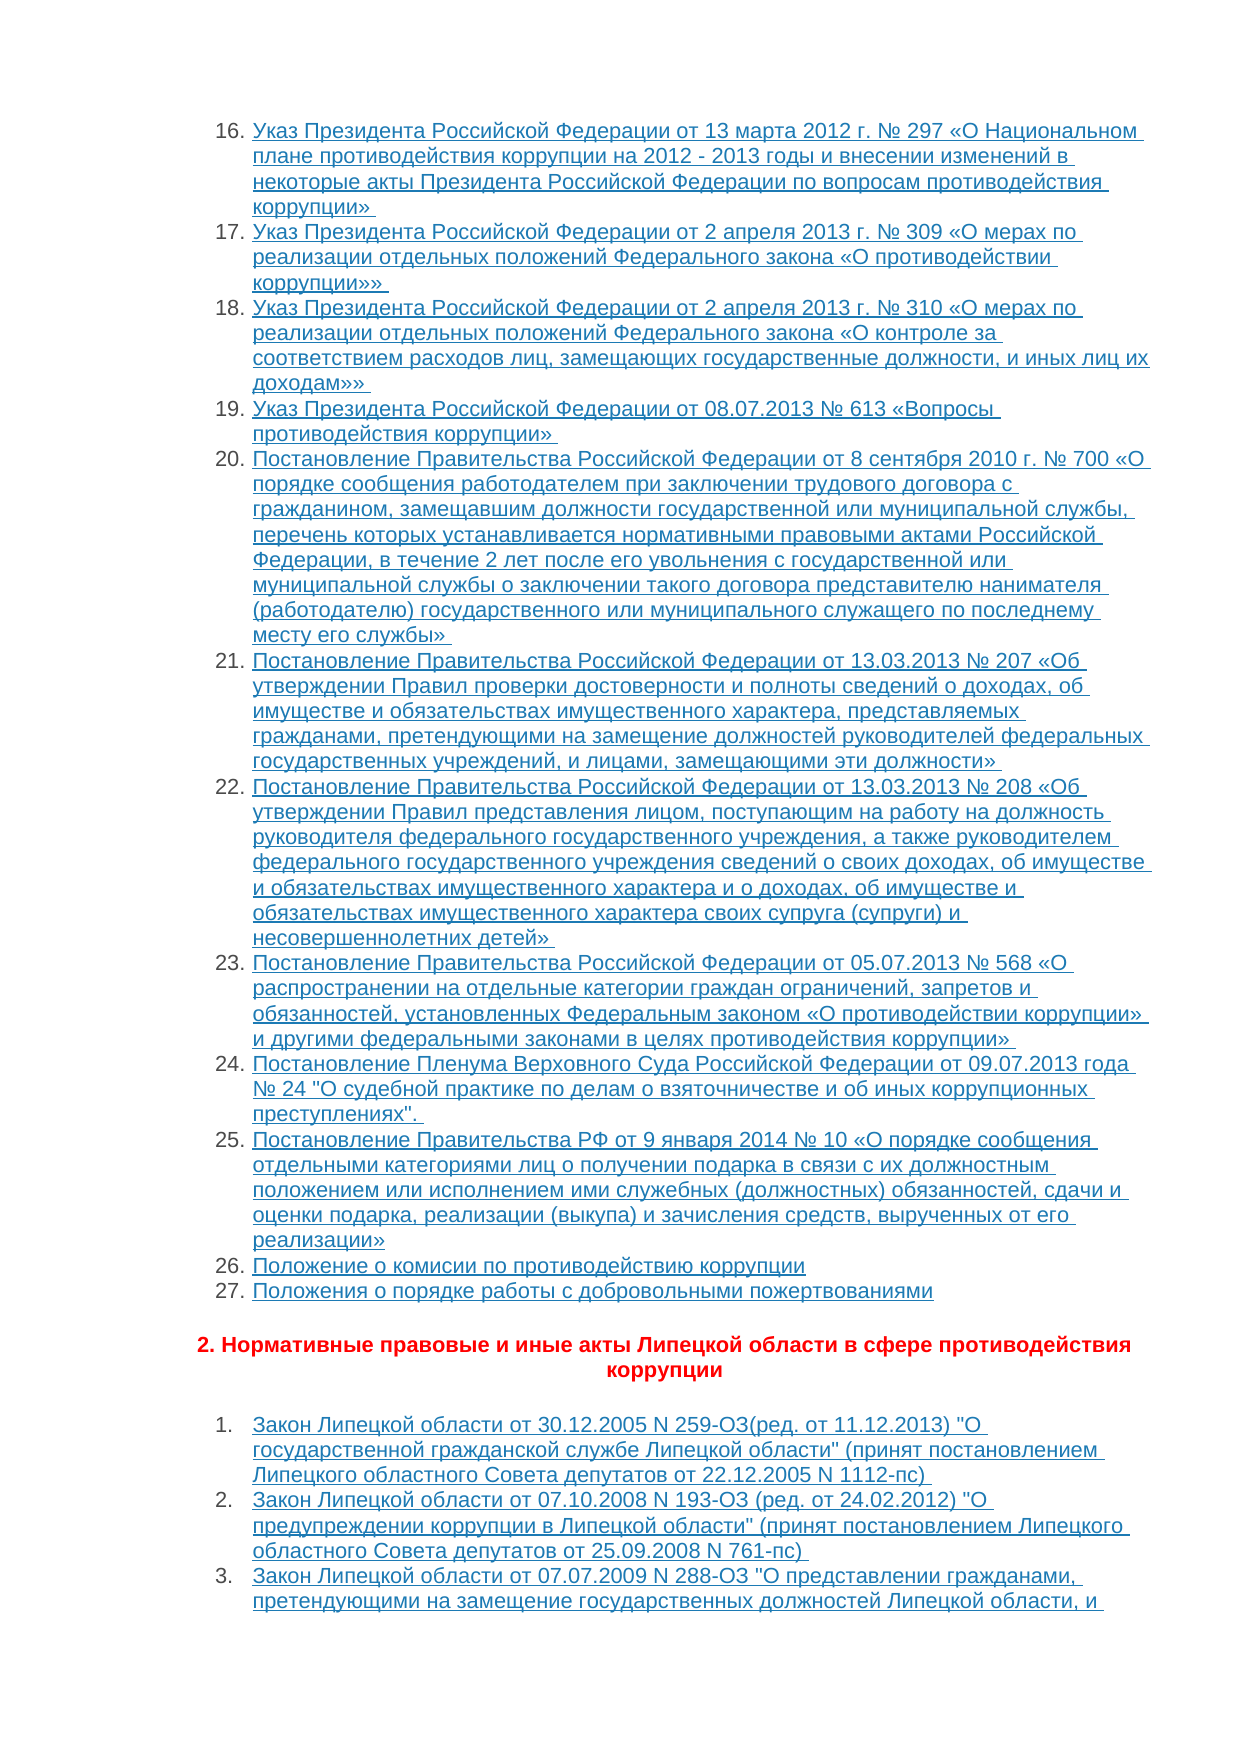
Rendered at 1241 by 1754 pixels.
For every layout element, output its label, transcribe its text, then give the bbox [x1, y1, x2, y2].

list Постановление Правительства Российской Федерации от 8 сентября 2010 г. № 700 «О порядке сообщения работодателем при заключении трудового договора с гражданином, замещавшим должности государственной или муниципальной службы, перечень которых устанавливается нормативными правовыми актами Российской Федерации, в течение 2 лет после его увольнения с государственной или муниципальной службы о заключении такого договора представителю нанимателя (работодателю) государственного или муниципального служащего по последнему месту его службы» [215, 446, 1152, 647]
text 2. Нормативные правовые и иные акты Липецкой области в сфере противодействия коррупции [177, 1332, 1152, 1382]
list Постановление Правительства Российской Федерации от 13.03.2013 № 208 «Об утверждении Правил представления лицом, поступающим на работу на должность руководителя федерального государственного учреждения, а также руководителем федерального государственного учреждения сведений о своих доходах, об имуществе и обязательствах имущественного характера и о доходах, об имуществе и обязательствах имущественного характера своих супруга (супруги) и несовершеннолетних детей» [215, 773, 1152, 950]
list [215, 1563, 1152, 1613]
list Постановление Правительства Российской Федерации от 05.07.2013 № 568 «О распространении на отдельные категории граждан ограничений, запретов и обязанностей, установленных Федеральным законом «О противодействии коррупции» и другими федеральными законами в целях противодействия коррупции» [215, 950, 1152, 1051]
list Указ Президента Российской Федерации от 13 марта 2012 г. № 297 «О Национальном плане противодействия коррупции на 2012 - 2013 годы и внесении изменений в некоторые акты Президента Российской Федерации по вопросам противодействия коррупции» [215, 118, 1152, 219]
list Постановление Пленума Верховного Суда Российской Федерации от 09.07.2013 года № 24 "О судебной практике по делам о взяточничестве и об иных коррупционных преступлениях". [215, 1051, 1152, 1126]
list Указ Президента Российской Федерации от 08.07.2013 № 613 «Вопросы противодействия коррупции» [215, 395, 1152, 446]
list Положение о комисии по противодействию коррупции [215, 1252, 1152, 1278]
list Закон Липецкой области от 30.12.2005 N 259-ОЗ(ред. от 11.12.2013) "О государственной гражданской службе Липецкой области" (принят постановлением Липецкого областного Совета депутатов от 22.12.2005 N 1112-пс) [215, 1412, 1152, 1487]
list Постановление Правительства РФ от 9 января 2014 № 10 «О порядке сообщения отдельными категориями лиц о получении подарка в связи с их должностным положением или исполнением ими служебных (должностных) обязанностей, сдачи и оценки подарка, реализации (выкупа) и зачисления средств, вырученных от его реализации» [215, 1126, 1152, 1252]
list Указ Президента Российской Федерации от 2 апреля 2013 г. № 309 «О мерах по реализации отдельных положений Федерального закона «О противодействии коррупции»» [215, 219, 1152, 294]
list Закон Липецкой области от 07.10.2008 N 193-ОЗ (ред. от 24.02.2012) "О предупреждении коррупции в Липецкой области" (принят постановлением Липецкого областного Совета депутатов от 25.09.2008 N 761-пс) [215, 1487, 1152, 1563]
list Указ Президента Российской Федерации от 2 апреля 2013 г. № 310 «О мерах по реализации отдельных положений Федерального закона «О контроле за соответствием расходов лиц, замещающих государственные должности, и иных лиц их доходам»» [215, 294, 1152, 395]
list Постановление Правительства Российской Федерации от 13.03.2013 № 207 «Об утверждении Правил проверки достоверности и полноты сведений о доходах, об имуществе и обязательствах имущественного характера, представляемых гражданами, претендующими на замещение должностей руководителей федеральных государственных учреждений, и лицами, замещающими эти должности» [215, 647, 1152, 773]
list Положения о порядке работы с добровольными пожертвованиями [215, 1278, 1152, 1303]
